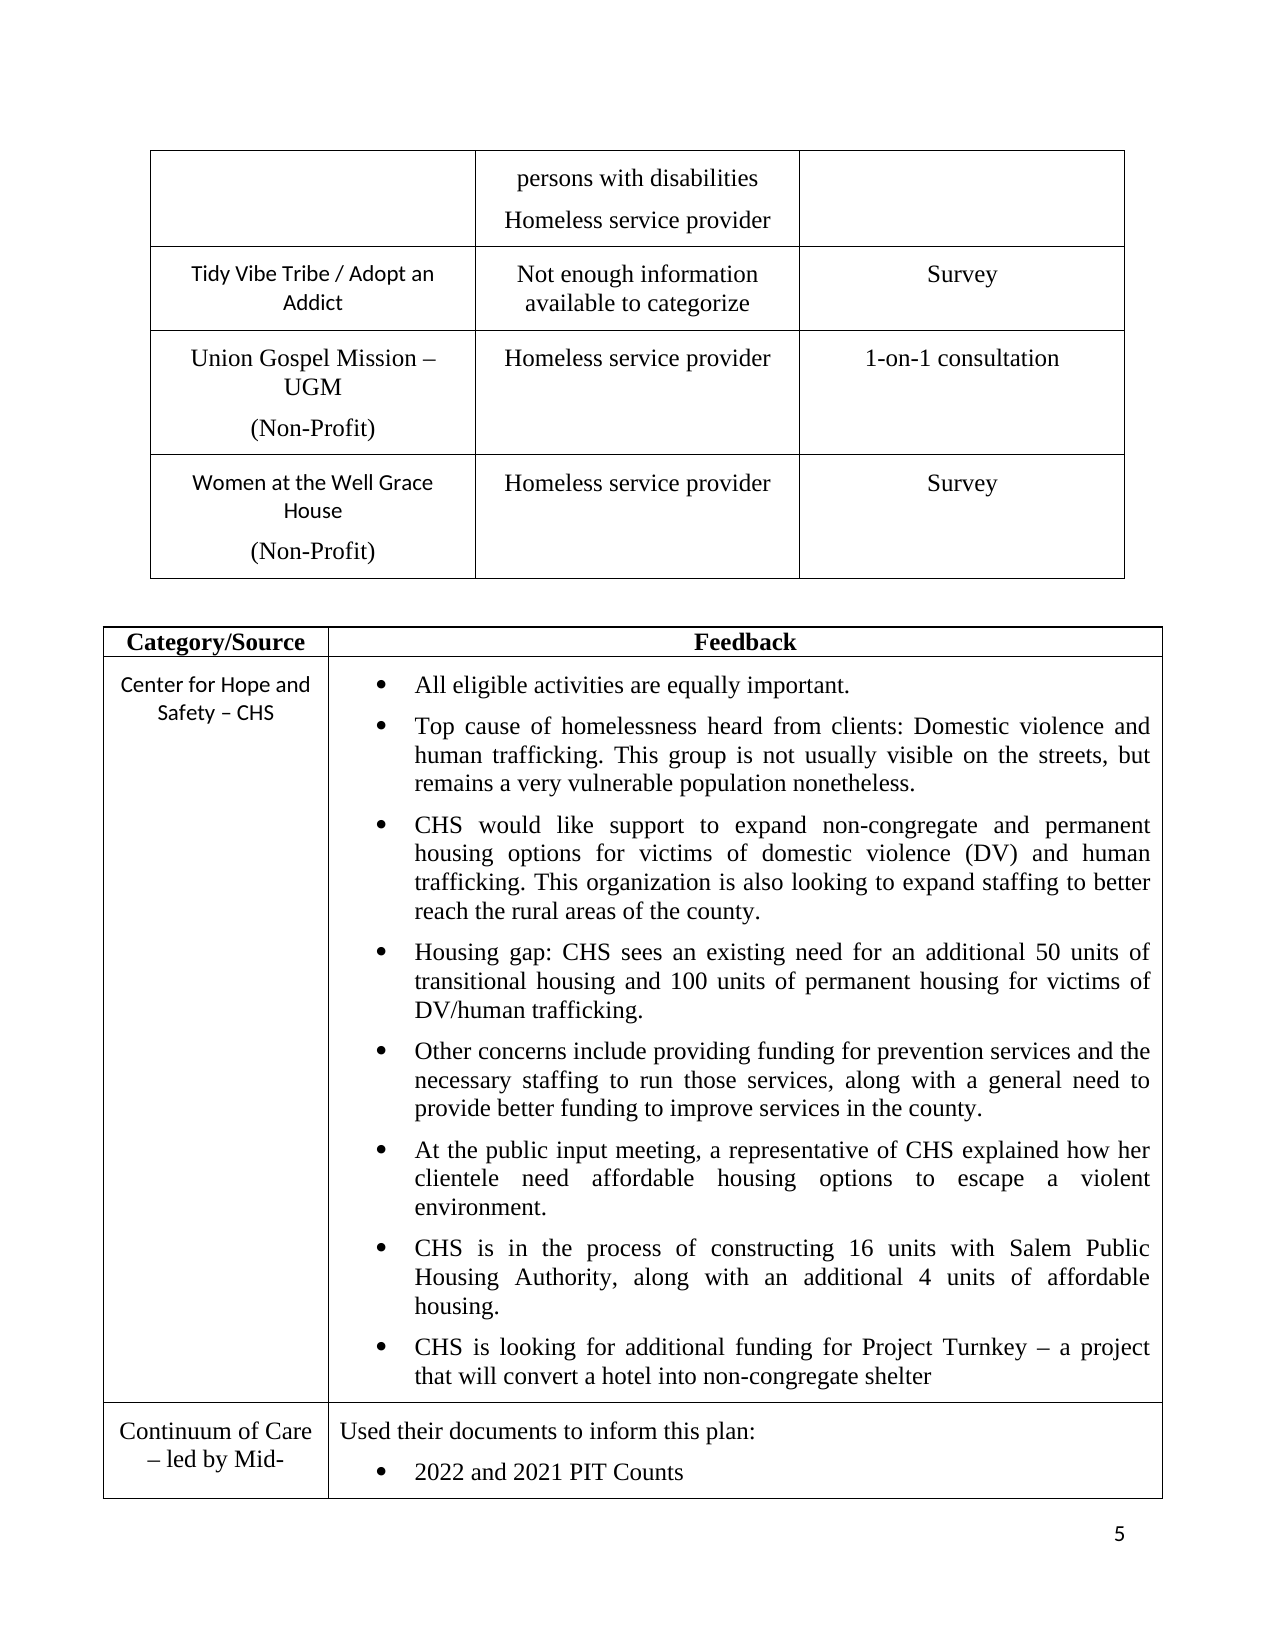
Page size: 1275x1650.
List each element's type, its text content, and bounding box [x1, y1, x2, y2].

table_cell Homeless service provider [476, 331, 799, 454]
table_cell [151, 151, 475, 246]
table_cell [104, 1403, 328, 1498]
table_cell 1-on-1 consultation [800, 331, 1124, 454]
table_header Category/Source [104, 628, 328, 656]
table_cell Survey [800, 455, 1124, 578]
table_cell All eligible activities are equally important. Top cause of homelessness heard from clients: Domestic violence and human trafficking. This group is not usually visible on the streets, but remains a very vulnerable population nonetheless. CHS would like support to expand non-congregate and permanent housing options for victims of domestic violence (DV) and human trafficking. This organization is also looking to expand staffing to better reach the rural areas of the county. Housing gap: CHS sees an existing need for an additional 50 units of transitional housing and 100 units of permanent housing for victims of DV/human trafficking. Other concerns include providing funding for prevention services and the necessary staffing to run those services, along with a general need to provide better funding to improve services in the county. At the public input meeting, a representative of CHS explained how her clientele need affordable housing options to escape a violent environment. CHS is in the process of constructing 16 units with Salem Public Housing Authority, along with an additional 4 units of affordable housing. CHS is looking for additional funding for Project Turnkey – a project that will convert a hotel into non-congregate shelter [329, 657, 1162, 1402]
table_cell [800, 151, 1124, 246]
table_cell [476, 151, 799, 246]
table_cell Survey [800, 247, 1124, 329]
table_cell Homeless service provider [476, 455, 799, 578]
table_header Feedback [329, 628, 1162, 656]
table_cell Union Gospel Mission – UGM (Non-Profit) [151, 331, 475, 454]
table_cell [329, 1403, 1162, 1498]
table_cell Not enough information available to categorize [476, 247, 799, 329]
